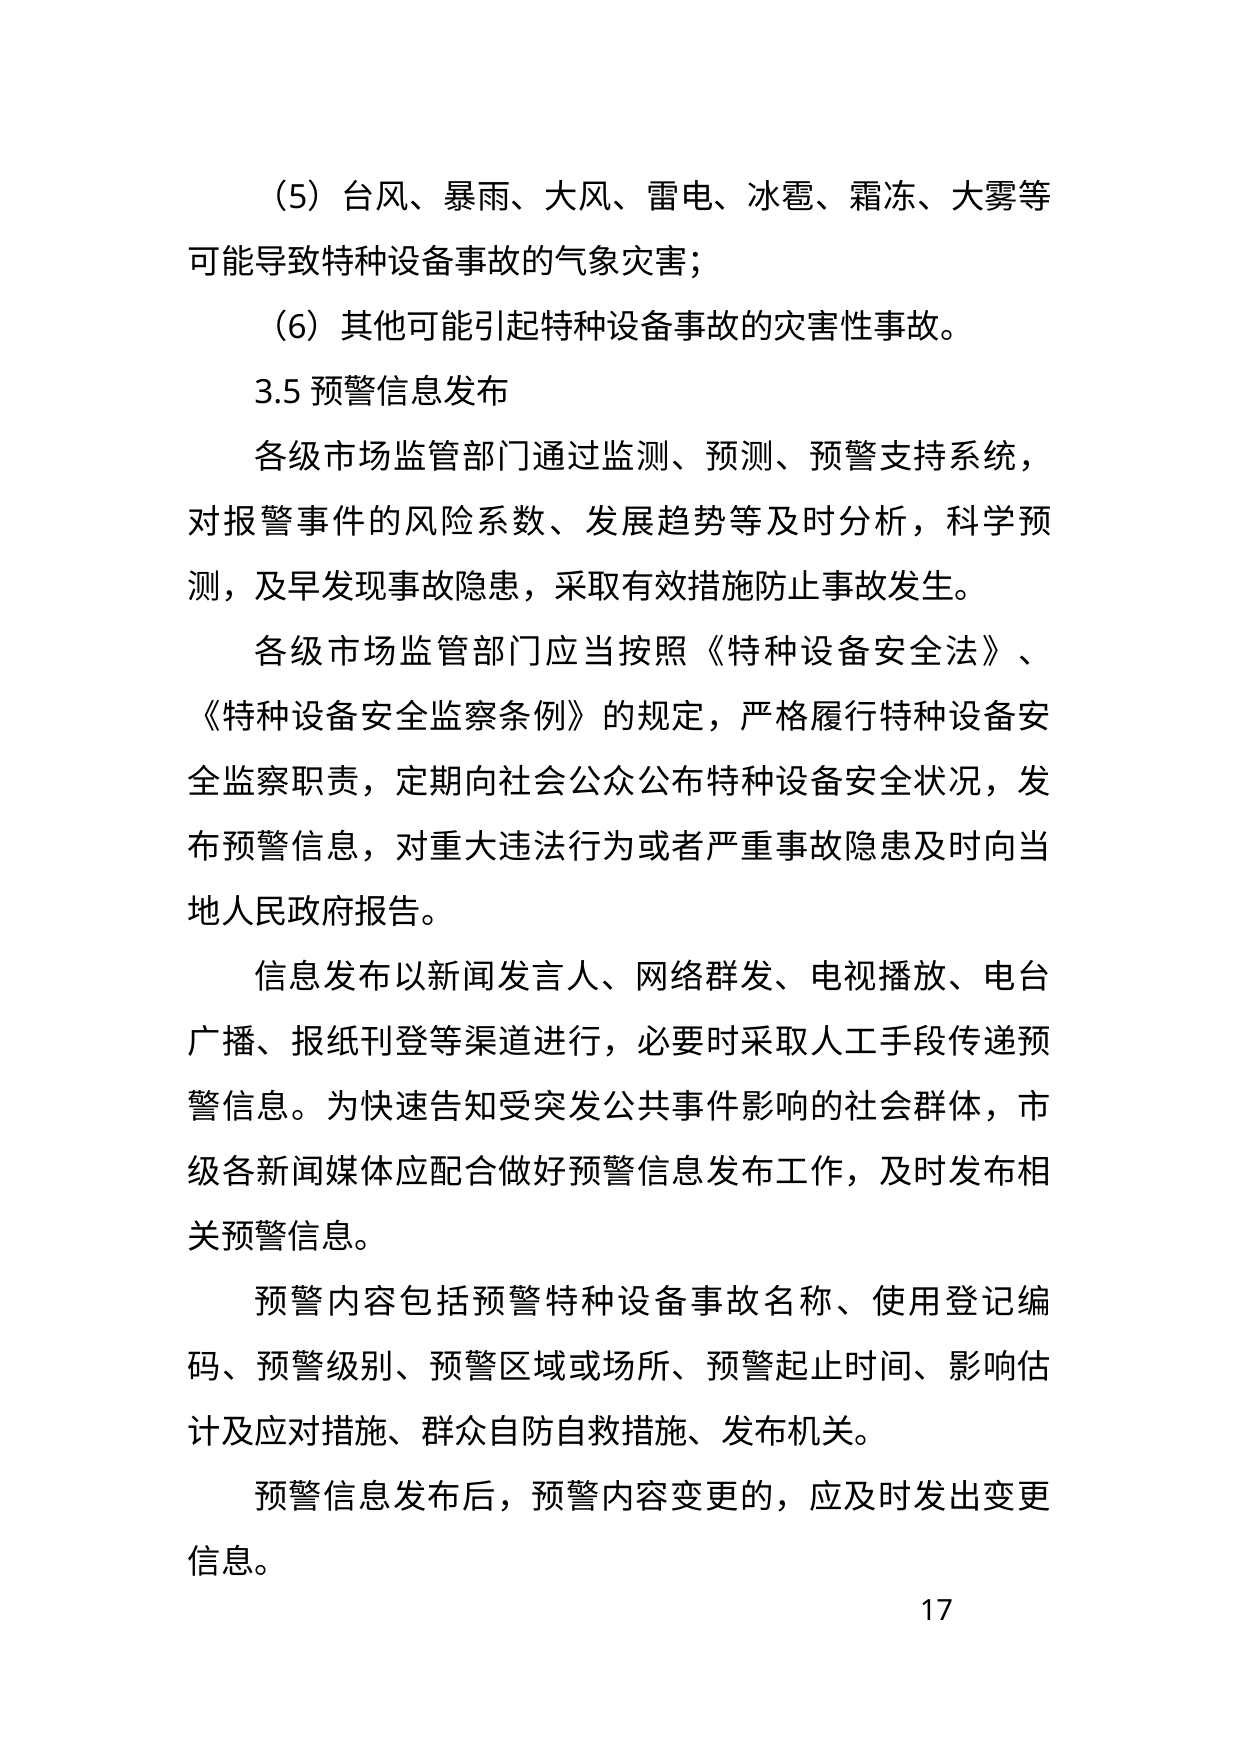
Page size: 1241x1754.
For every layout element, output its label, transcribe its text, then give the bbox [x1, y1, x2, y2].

text 各级市场监管部门通过监测、预测、预警支持系统，对报警事件的风险系数、发展趋势等及时分析，科学预测，及早发现事故隐患，采取有效措施防止事故发生。 [187, 422, 1053, 617]
text 信息发布以新闻发言人、网络群发、电视播放、电台广播、报纸刊登等渠道进行，必要时采取人工手段传递预警信息。为快速告知受突发公共事件影响的社会群体，市级各新闻媒体应配合做好预警信息发布工作，及时发布相关预警信息。 [187, 942, 1053, 1267]
text 预警信息发布后，预警内容变更的，应及时发出变更信息。 [187, 1462, 1053, 1592]
text 3.5 预警信息发布 [187, 357, 1053, 422]
text （6）其他可能引起特种设备事故的灾害性事故。 [187, 292, 1053, 357]
text 预警内容包括预警特种设备事故名称、使用登记编码、预警级别、预警区域或场所、预警起止时间、影响估计及应对措施、群众自防自救措施、发布机关。 [187, 1267, 1053, 1462]
text 各级市场监管部门应当按照《特种设备安全法》、《特种设备安全监察条例》的规定，严格履行特种设备安全监察职责，定期向社会公众公布特种设备安全状况，发布预警信息，对重大违法行为或者严重事故隐患及时向当地人民政府报告。 [187, 617, 1053, 942]
text （5）台风、暴雨、大风、雷电、冰雹、霜冻、大雾等可能导致特种设备事故的气象灾害； [187, 162, 1053, 292]
